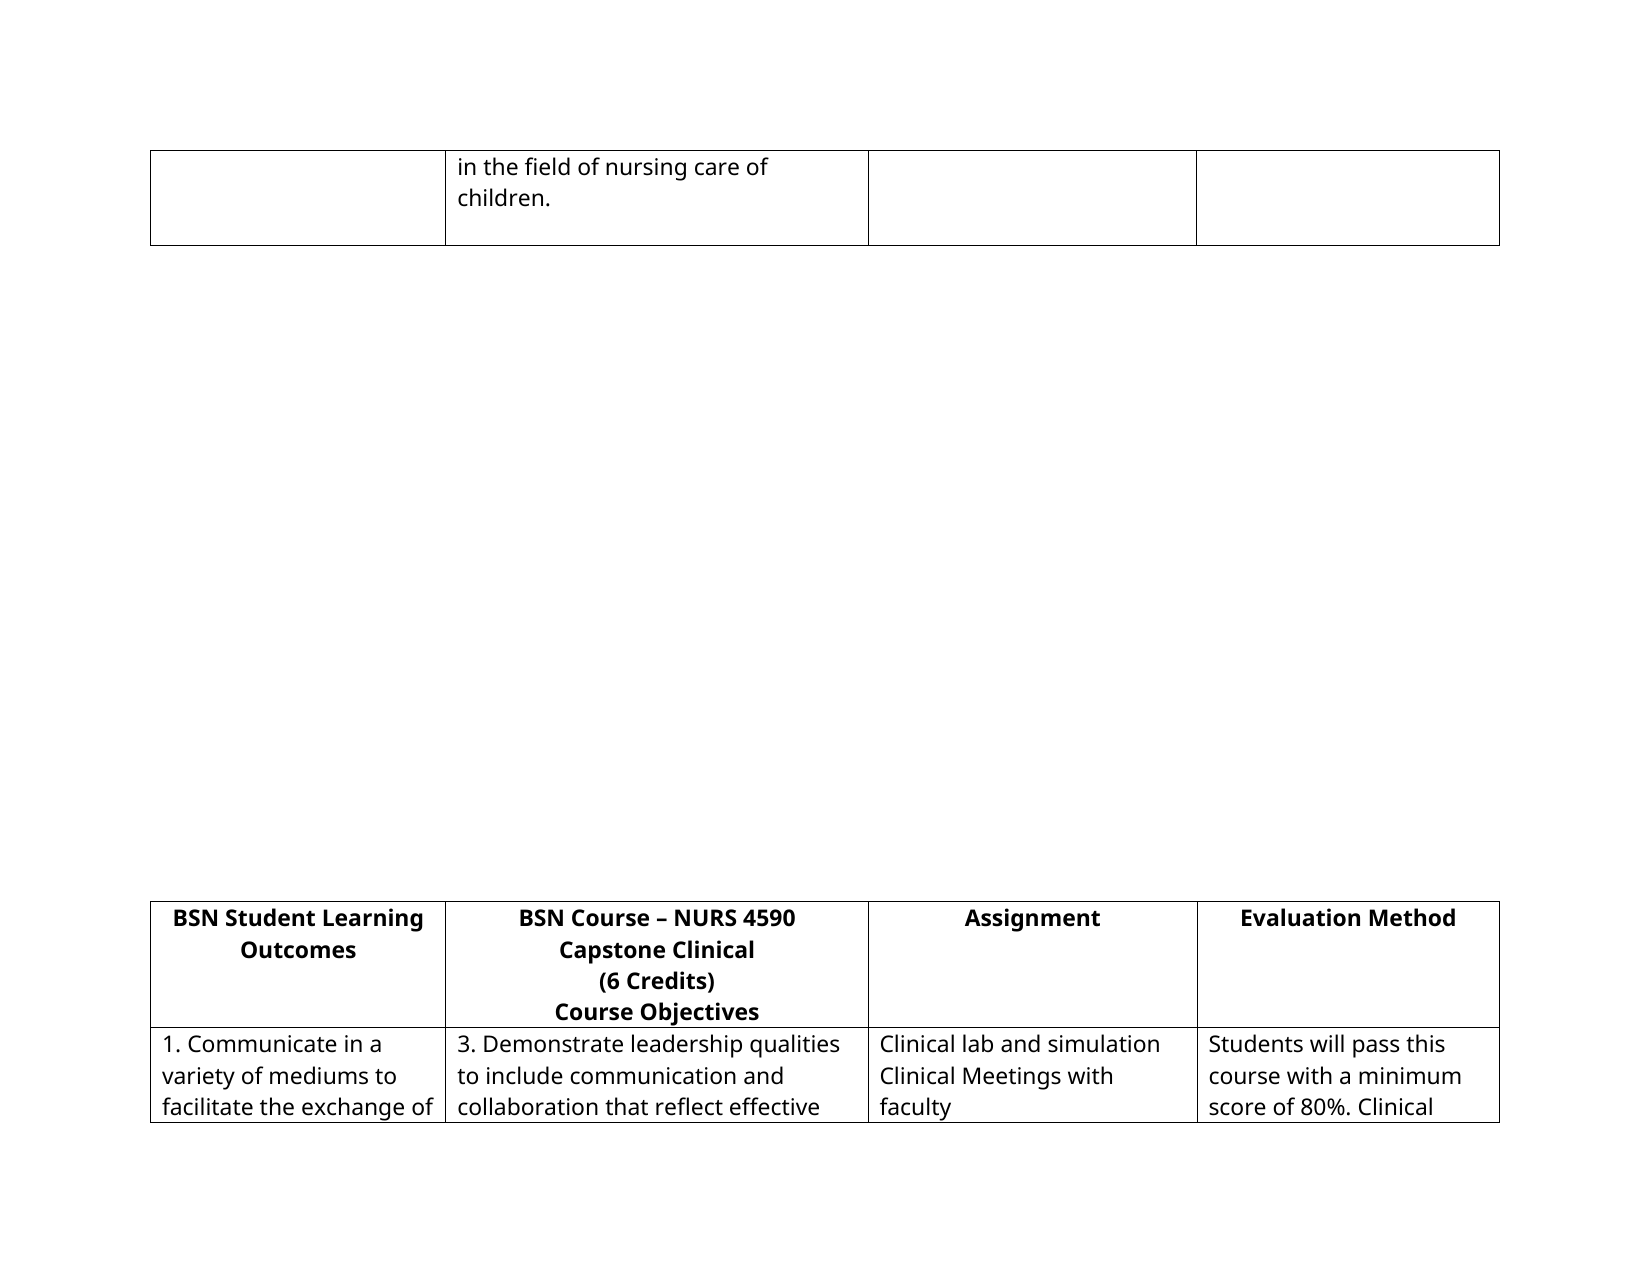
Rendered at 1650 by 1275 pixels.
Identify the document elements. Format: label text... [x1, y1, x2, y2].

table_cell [446, 1028, 868, 1122]
table_header Evaluation Method [1198, 902, 1499, 1027]
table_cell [151, 151, 445, 245]
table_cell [151, 1028, 445, 1122]
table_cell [446, 151, 868, 245]
table_header BSN Course – NURS 4590 Capstone Clinical (6 Credits) Course Objectives [446, 902, 868, 1027]
table_header Assignment [869, 902, 1197, 1027]
table_header BSN Student Learning Outcomes [151, 902, 445, 1027]
table_cell [1197, 151, 1499, 245]
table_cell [869, 151, 1196, 245]
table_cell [1198, 1028, 1499, 1122]
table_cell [869, 1028, 1197, 1122]
